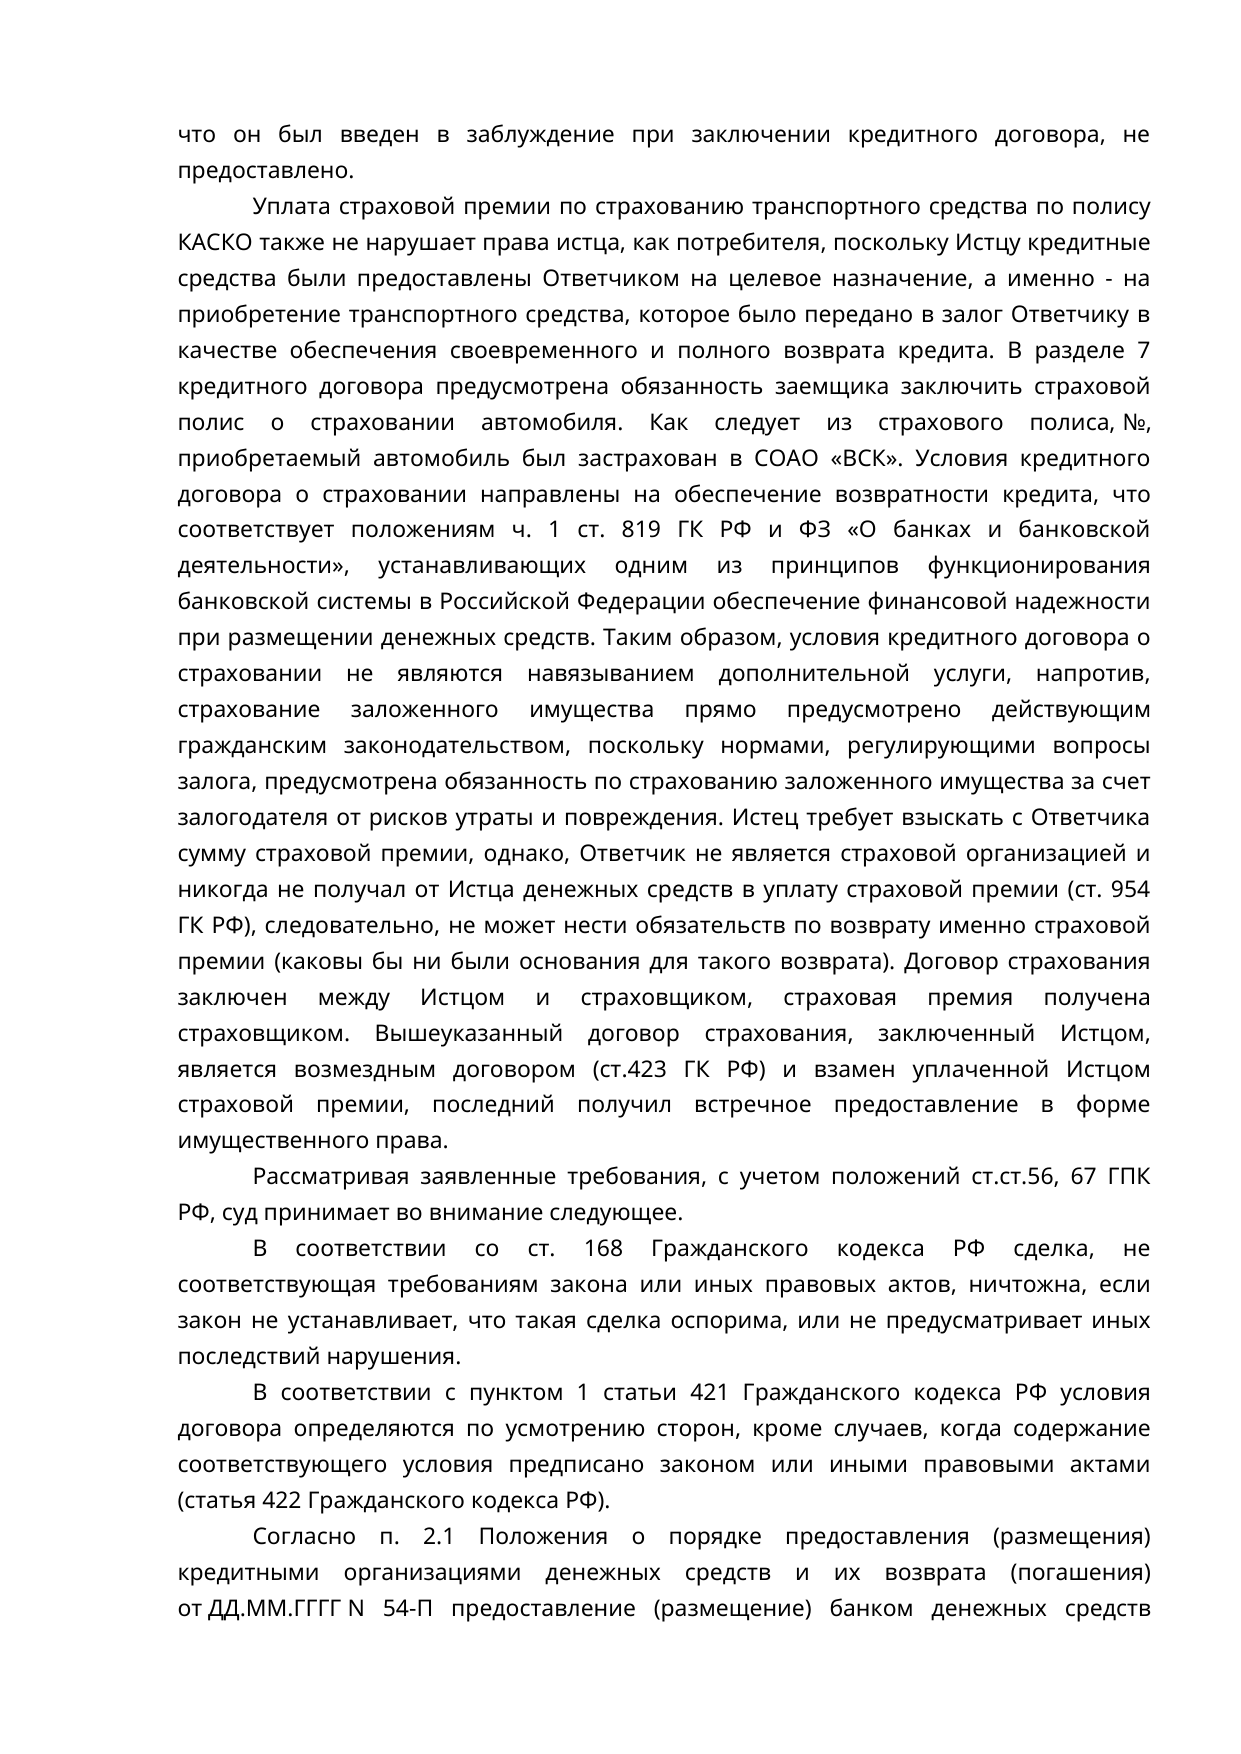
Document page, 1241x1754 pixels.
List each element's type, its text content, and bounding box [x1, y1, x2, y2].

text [177, 118, 1152, 185]
text В соответствии с пунктом 1 статьи 421 Гражданского кодекса РФ условия договора определяются по усмотрению сторон, кроме случаев, когда содержание соответствующего условия предписано законом или иными правовыми актами (статья 422 Гражданского кодекса РФ). [177, 1376, 1152, 1515]
text В соответствии со ст. 168 Гражданского кодекса РФ сделка, не соответствующая требованиям закона или иных правовых актов, ничтожна, если закон не устанавливает, что такая сделка оспорима, или не предусматривает иных последствий нарушения. [177, 1232, 1152, 1371]
text Рассматривая заявленные требования, с учетом положений ст.ст.56, 67 ГПК РФ, суд принимает во внимание следующее. [177, 1160, 1152, 1227]
text Уплата страховой премии по страхованию транспортного средства по полису КАСКО также не нарушает права истца, как потребителя, поскольку Истцу кредитные средства были предоставлены Ответчиком на целевое назначение, а именно - на приобретение транспортного средства, которое было передано в залог Ответчику в качестве обеспечения своевременного и полного возврата кредита. В разделе 7 кредитного договора предусмотрена обязанность заемщика заключить страховой полис о страховании автомобиля. Как следует из страхового полиса, №, приобретаемый автомобиль был застрахован в СОАО «ВСК». Условия кредитного договора о страховании направлены на обеспечение возвратности кредита, что соответствует положениям ч. 1 ст. 819 ГК РФ и ФЗ «О банках и банковской деятельности», устанавливающих одним из принципов функционирования банковской системы в Российской Федерации обеспечение финансовой надежности при размещении денежных средств. Таким образом, условия кредитного договора о страховании не являются навязыванием дополнительной услуги, напротив, страхование заложенного имущества прямо предусмотрено действующим гражданским законодательством, поскольку нормами, регулирующими вопросы залога, предусмотрена обязанность по страхованию заложенного имущества за счет залогодателя от рисков утраты и повреждения. Истец требует взыскать с Ответчика сумму страховой премии, однако, Ответчик не является страховой организацией и никогда не получал от Истца денежных средств в уплату страховой премии (ст. 954 ГК РФ), следовательно, не может нести обязательств по возврату именно страховой премии (каковы бы ни были основания для такого возврата). Договор страхования заключен между Истцом и страховщиком, страховая премия получена страховщиком. Вышеуказанный договор страхования, заключенный Истцом, является возмездным договором (ст.423 ГК РФ) и взамен уплаченной Истцом страховой премии, последний получил встречное предоставление в форме имущественного права. [177, 190, 1152, 1156]
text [177, 1520, 1152, 1623]
